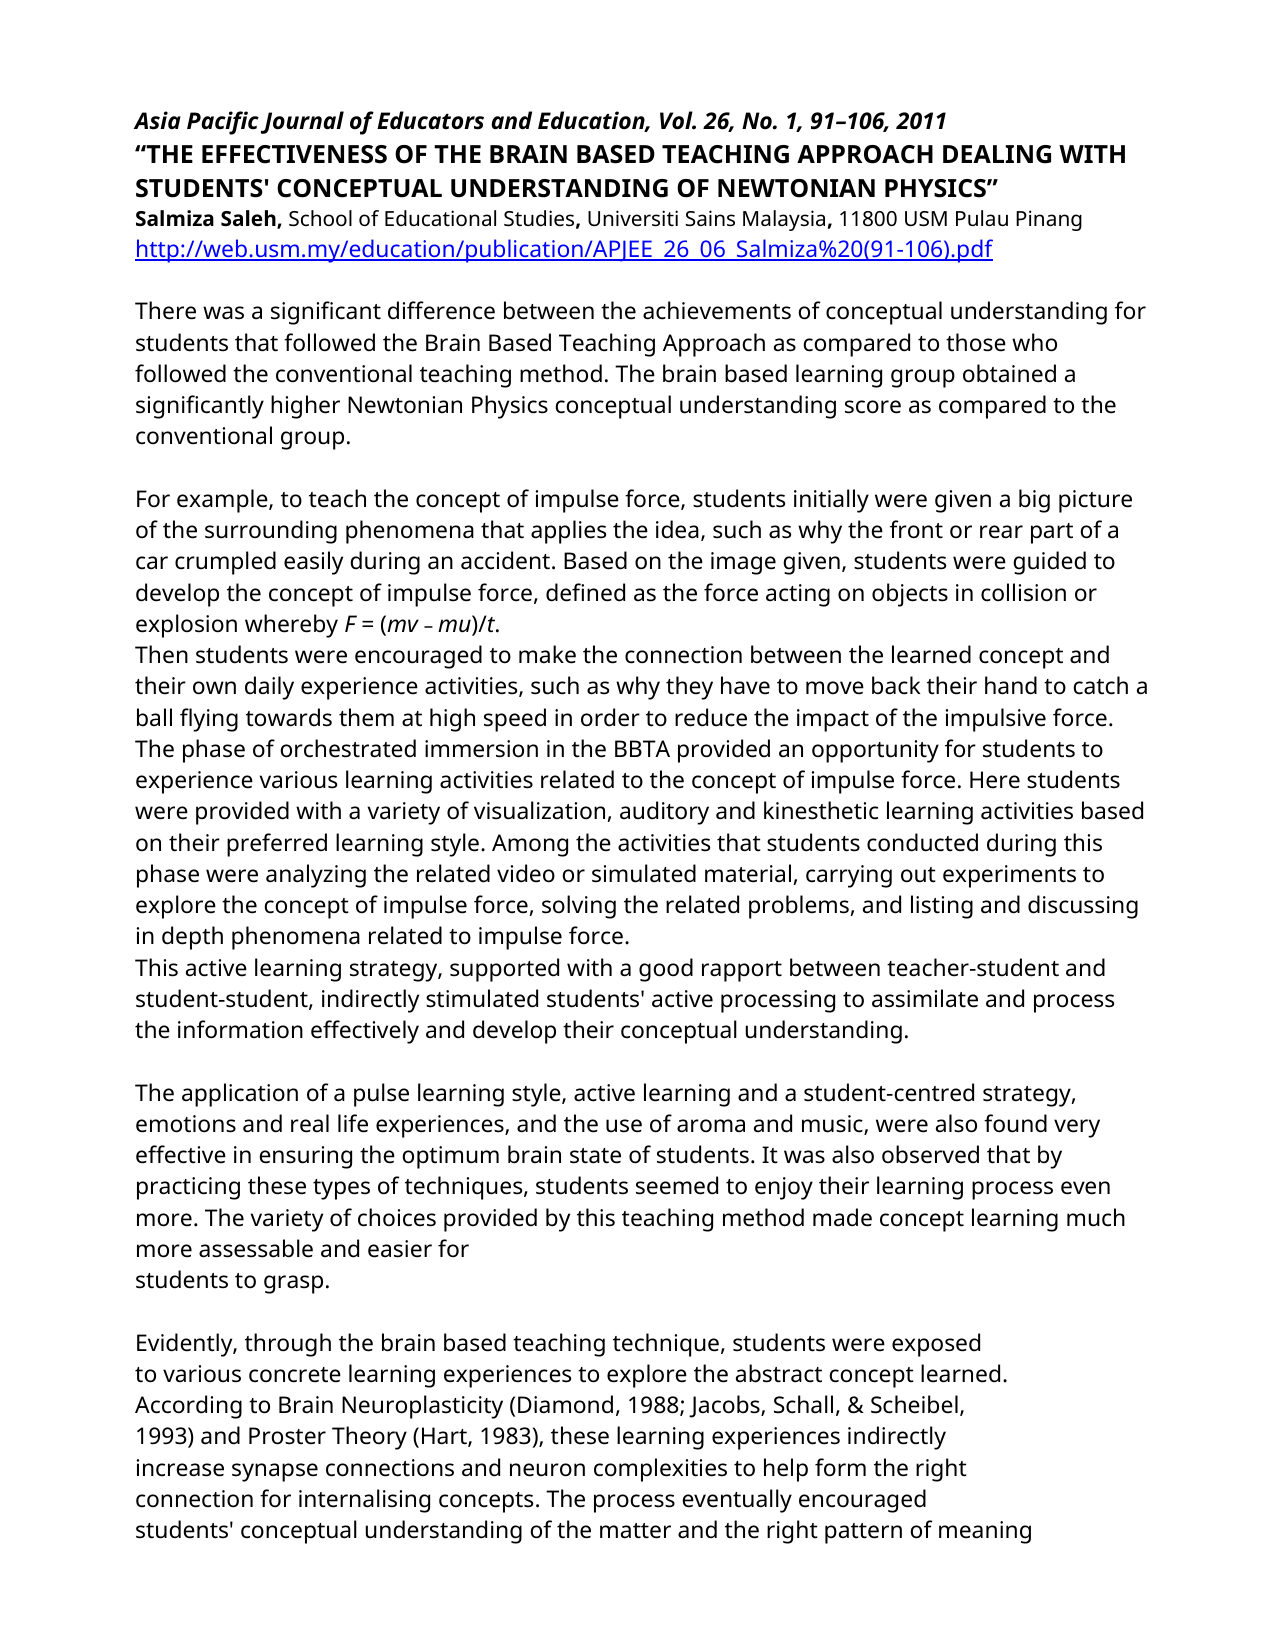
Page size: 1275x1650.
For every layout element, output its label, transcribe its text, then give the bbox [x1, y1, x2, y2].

text students' conceptual understanding of the matter and the right pattern of meaning [135, 1514, 1155, 1545]
text increase synapse connections and neuron complexities to help form the right [135, 1452, 1155, 1483]
text http://web.usm.my/education/publication/APJEE_26_06_Salmiza%20(91-106).pdf [135, 233, 1155, 264]
text This active learning strategy, supported with a good rapport between teacher-student and student-student, indirectly stimulated students' active processing to assimilate and process the information effectively and develop their conceptual understanding. [135, 952, 1155, 1045]
text According to Brain Neuroplasticity (Diamond, 1988; Jacobs, Schall, & Scheibel, [135, 1389, 1155, 1420]
text Then students were encouraged to make the connection between the learned concept and their own daily experience activities, such as why they have to move back their hand to catch a ball flying towards them at high speed in order to reduce the impact of the impulsive force. The phase of orchestrated immersion in the BBTA provided an opportunity for students to experience various learning activities related to the concept of impulse force. Here students were provided with a variety of visualization, auditory and kinesthetic learning activities based on their preferred learning style. Among the activities that students conducted during this phase were analyzing the related video or simulated material, carrying out experiments to explore the concept of impulse force, solving the related problems, and listing and discussing in depth phenomena related to impulse force. [135, 639, 1155, 952]
text “THE EFFECTIVENESS OF THE BRAIN BASED TEACHING APPROACH DEALING WITH STUDENTS' CONCEPTUAL UNDERSTANDING OF NEWTONIAN PHYSICS” [135, 136, 1155, 204]
text 1993) and Proster Theory (Hart, 1983), these learning experiences indirectly [135, 1420, 1155, 1452]
text For example, to teach the concept of impulse force, students initially were given a big picture of the surrounding phenomena that applies the idea, such as why the front or rear part of a car crumpled easily during an accident. Based on the image given, students were guided to develop the concept of impulse force, defined as the force acting on objects in collision or explosion whereby F = (mv – mu)/t. [135, 483, 1155, 639]
text to various concrete learning experiences to explore the abstract concept learned. [135, 1358, 1155, 1389]
text Salmiza Saleh, School of Educational Studies, Universiti Sains Malaysia, 11800 USM Pulau Pinang [135, 204, 1155, 233]
text Evidently, through the brain based teaching technique, students were exposed [135, 1327, 1155, 1358]
text students to grasp. [135, 1264, 1155, 1295]
text Asia Pacific Journal of Educators and Education, Vol. 26, No. 1, 91–106, 2011 [135, 105, 1155, 136]
text There was a significant difference between the achievements of conceptual understanding for students that followed the Brain Based Teaching Approach as compared to those who followed the conventional teaching method. The brain based learning group obtained a significantly higher Newtonian Physics conceptual understanding score as compared to the conventional group. [135, 295, 1155, 452]
text connection for internalising concepts. The process eventually encouraged [135, 1483, 1155, 1514]
text The application of a pulse learning style, active learning and a student-centred strategy, emotions and real life experiences, and the use of aroma and music, were also found very effective in ensuring the optimum brain state of students. It was also observed that by practicing these types of techniques, students seemed to enjoy their learning process even more. The variety of choices provided by this teaching method made concept learning much more assessable and easier for [135, 1077, 1155, 1264]
